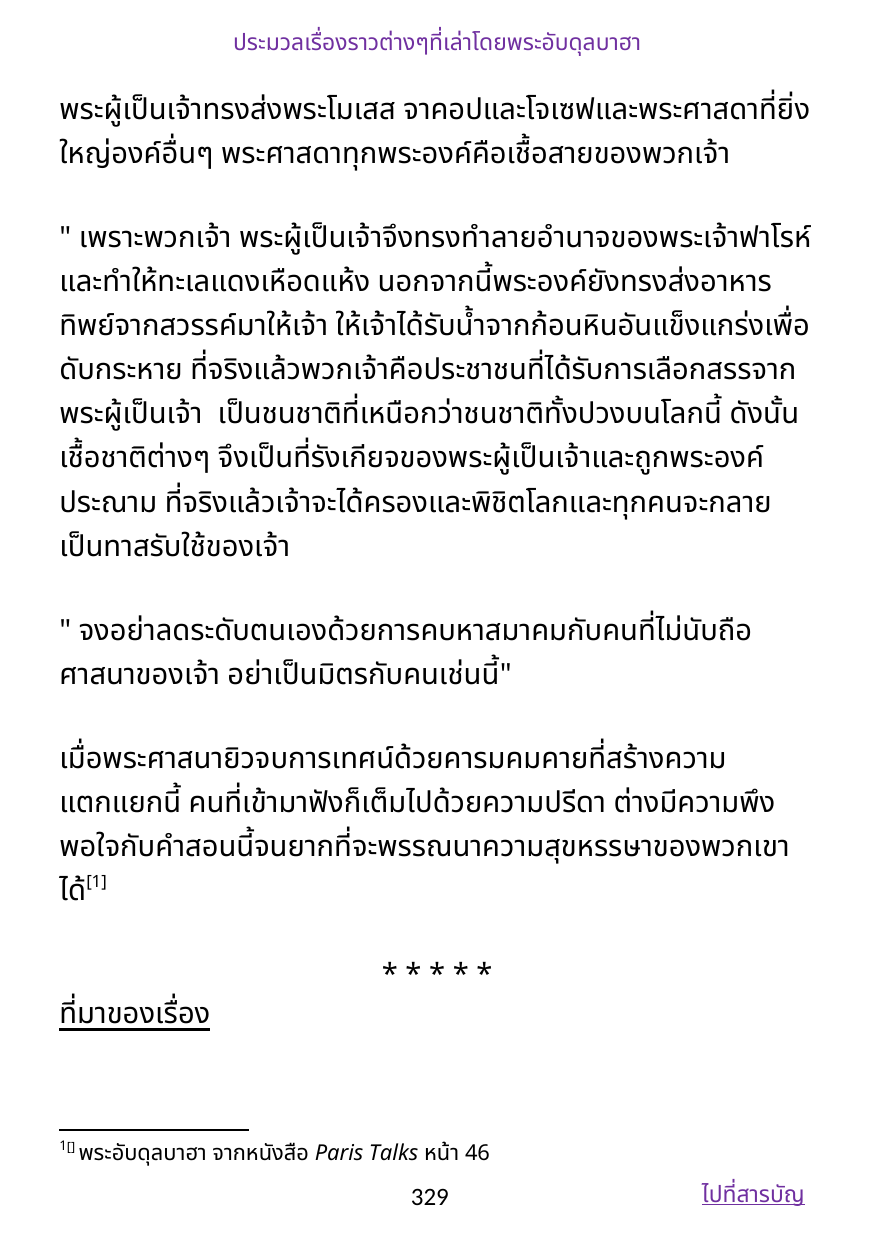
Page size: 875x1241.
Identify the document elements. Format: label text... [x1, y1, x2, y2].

text เมื่อพระศาสนายิวจบการเทศน์ด้วยคารมคมคายที่สร้างความแตกแยกนี้ คนที่เข้ามาฟังก็เต็มไปด้วยความปรีดา ต่างมีความพึงพอใจกับคำสอนนี้จนยากที่จะพรรณนาความสุขหรรษาของพวกเขาได้[] [59, 737, 815, 913]
text * * * * * [59, 953, 815, 993]
text " จงอย่าลดระดับตนเองด้วยการคบหาสมาคมกับคนที่ไม่นับถือศาสนาของเจ้า อย่าเป็นมิตรกับคนเช่นนี้" [59, 609, 815, 697]
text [59, 89, 815, 177]
text " เพราะพวกเจ้า พระผู้เป็นเจ้าจึงทรงทำลายอำนาจของพระเจ้าฟาโรห์และทำให้ทะเลแดงเหือดแห้ง นอกจากนี้พระองค์ยังทรงส่งอาหารทิพย์จากสวรรค์มาให้เจ้า ให้เจ้าได้รับน้ำจากก้อนหินอันแข็งแกร่งเพื่อดับกระหาย ที่จริงแล้วพวกเจ้าคือประชาชนที่ได้รับการเลือกสรรจากพระผู้เป็นเจ้า เป็นชนชาติที่เหนือกว่าชนชาติทั้งปวงบนโลกนี้ ดังนั้น เชื้อชาติต่างๆ จึงเป็นที่รังเกียจของพระผู้เป็นเจ้าและถูกพระองค์ประณาม ที่จริงแล้วเจ้าจะได้ครองและพิชิตโลกและทุกคนจะกลายเป็นทาสรับใช้ของเจ้า [59, 216, 815, 569]
text ที่มาของเรื่อง [59, 993, 815, 1037]
